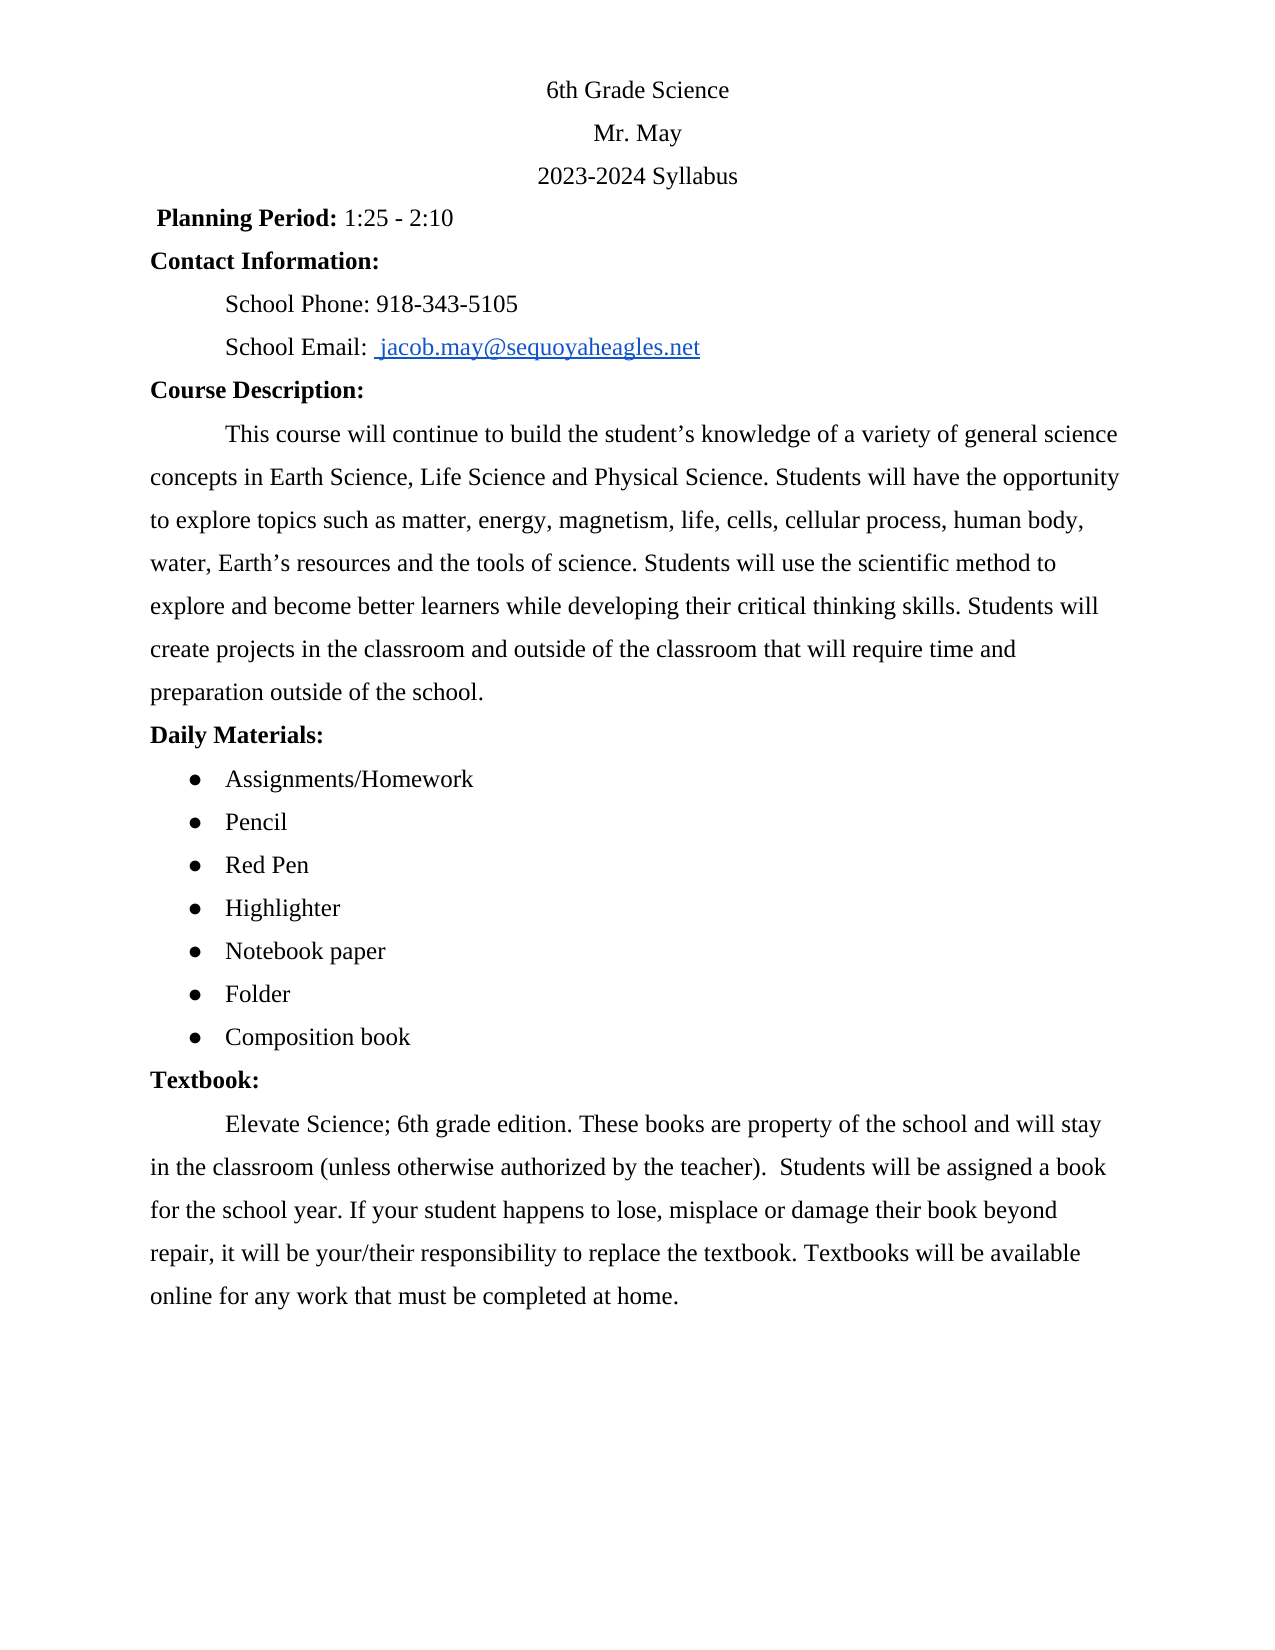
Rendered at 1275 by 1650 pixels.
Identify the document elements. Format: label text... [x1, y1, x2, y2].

list Assignments/Homework [187, 764, 1125, 792]
text School Email: jacob.may@sequoyaheagles.net [150, 332, 1125, 361]
text Course Description: [150, 376, 1125, 404]
list Highlighter [187, 893, 1125, 922]
list Composition book [187, 1022, 1125, 1051]
text This course will continue to build the student’s knowledge of a variety of general science concepts in Earth Science, Life Science and Physical Science. Students will have the opportunity to explore topics such as matter, energy, magnetism, life, cells, cellular process, human body, water, Earth’s resources and the tools of science. Students will use the scientific method to explore and become better learners while developing their critical thinking skills. Students will create projects in the classroom and outside of the classroom that will require time and preparation outside of the school. [150, 419, 1125, 706]
list Pencil [187, 807, 1125, 836]
list Red Pen [187, 850, 1125, 879]
text Textbook: [150, 1066, 1125, 1094]
text Elevate Science; 6th grade edition. These books are property of the school and will stay in the classroom (unless otherwise authorized by the teacher). Students will be assigned a book for the school year. If your student happens to lose, misplace or damage their book beyond repair, it will be your/their responsibility to replace the textbook. Textbooks will be available online for any work that must be completed at home. [150, 1109, 1125, 1310]
text Planning Period: 1:25 - 2:10 [150, 203, 1125, 232]
text Contact Information: [150, 246, 1125, 275]
text Daily Materials: [150, 721, 1125, 749]
list Notebook paper [187, 936, 1125, 965]
list Folder [187, 979, 1125, 1008]
text School Phone: 918-343-5105 [150, 289, 1125, 318]
